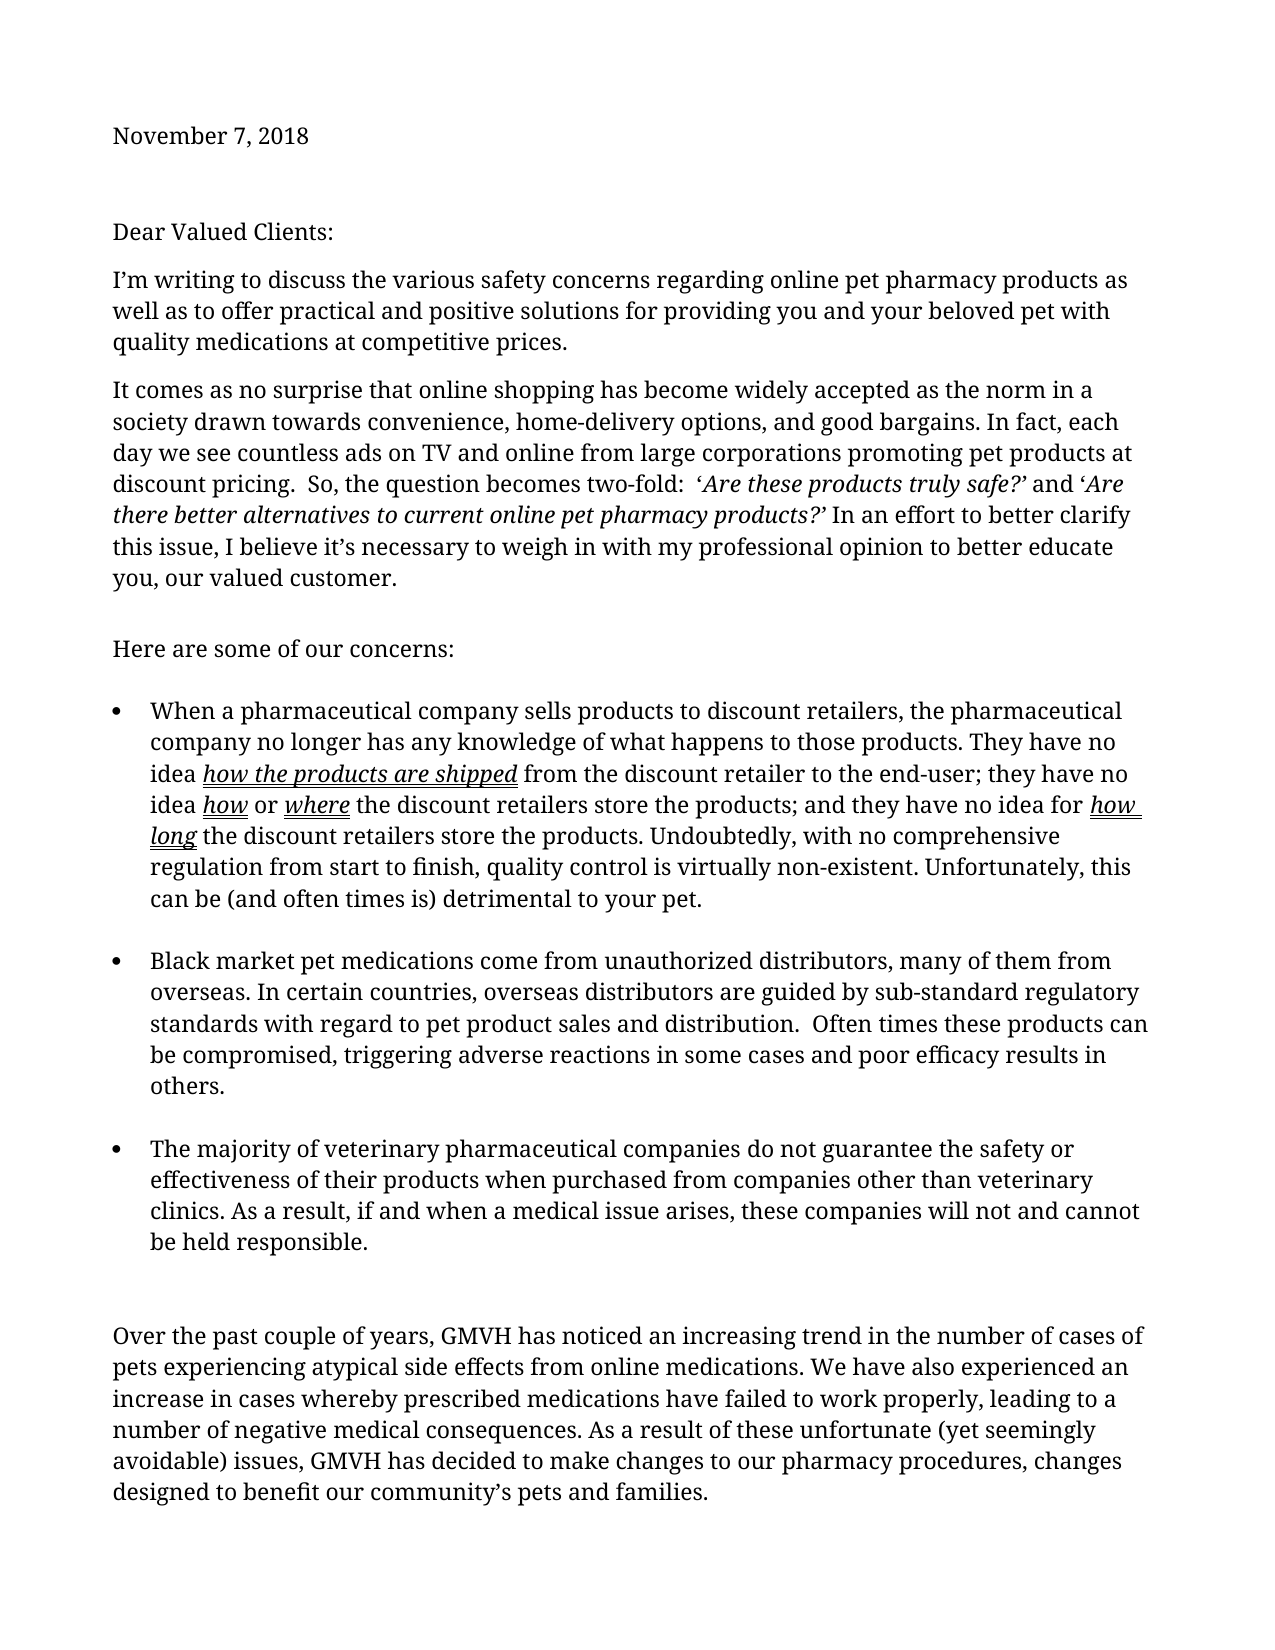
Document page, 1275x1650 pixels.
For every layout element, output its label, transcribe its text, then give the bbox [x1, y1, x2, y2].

list The majority of veterinary pharmaceutical companies do not guarantee the safety or effectiveness of their products when purchased from companies other than veterinary clinics. As a result, if and when a medical issue arises, these companies will not and cannot be held responsible. [112, 1133, 1162, 1258]
text I’m writing to discuss the various safety concerns regarding online pet pharmacy products as well as to offer practical and positive solutions for providing you and your beloved pet with quality medications at competitive prices. [112, 264, 1162, 357]
text It comes as no surprise that online shopping has become widely accepted as the norm in a society drawn towards convenience, home-delivery options, and good bargains. In fact, each day we see countless ads on TV and online from large corporations promoting pet products at discount pricing. So, the question becomes two-fold: ‘Are these products truly safe?’ and ‘Are there better alternatives to current online pet pharmacy products?’ In an effort to better clarify this issue, I believe it’s necessary to weigh in with my professional opinion to better educate you, our valued customer. [112, 374, 1162, 593]
text Over the past couple of years, GMVH has noticed an increasing trend in the number of cases of pets experiencing atypical side effects from online medications. We have also experienced an increase in cases whereby prescribed medications have failed to work properly, leading to a number of negative medical consequences. As a result of these unfortunate (yet seemingly avoidable) issues, GMVH has decided to make changes to our pharmacy procedures, changes designed to benefit our community’s pets and families. [112, 1320, 1162, 1508]
list When a pharmaceutical company sells products to discount retailers, the pharmaceutical company no longer has any knowledge of what happens to those products. They have no idea how the products are shipped from the discount retailer to the end-user; they have no idea how or where the discount retailers store the products; and they have no idea for how long the discount retailers store the products. Undoubtedly, with no comprehensive regulation from start to finish, quality control is virtually non-existent. Unfortunately, this can be (and often times is) detrimental to your pet. [112, 695, 1162, 914]
list Black market pet medications come from unauthorized distributors, many of them from overseas. In certain countries, overseas distributors are guided by sub-standard regulatory standards with regard to pet product sales and distribution. Often times these products can be compromised, triggering adverse reactions in some cases and poor efficacy results in others. [112, 945, 1162, 1101]
text Here are some of our concerns: [112, 633, 1162, 664]
text Dear Valued Clients: [112, 216, 1162, 247]
text November 7, 2018 [112, 120, 1162, 151]
